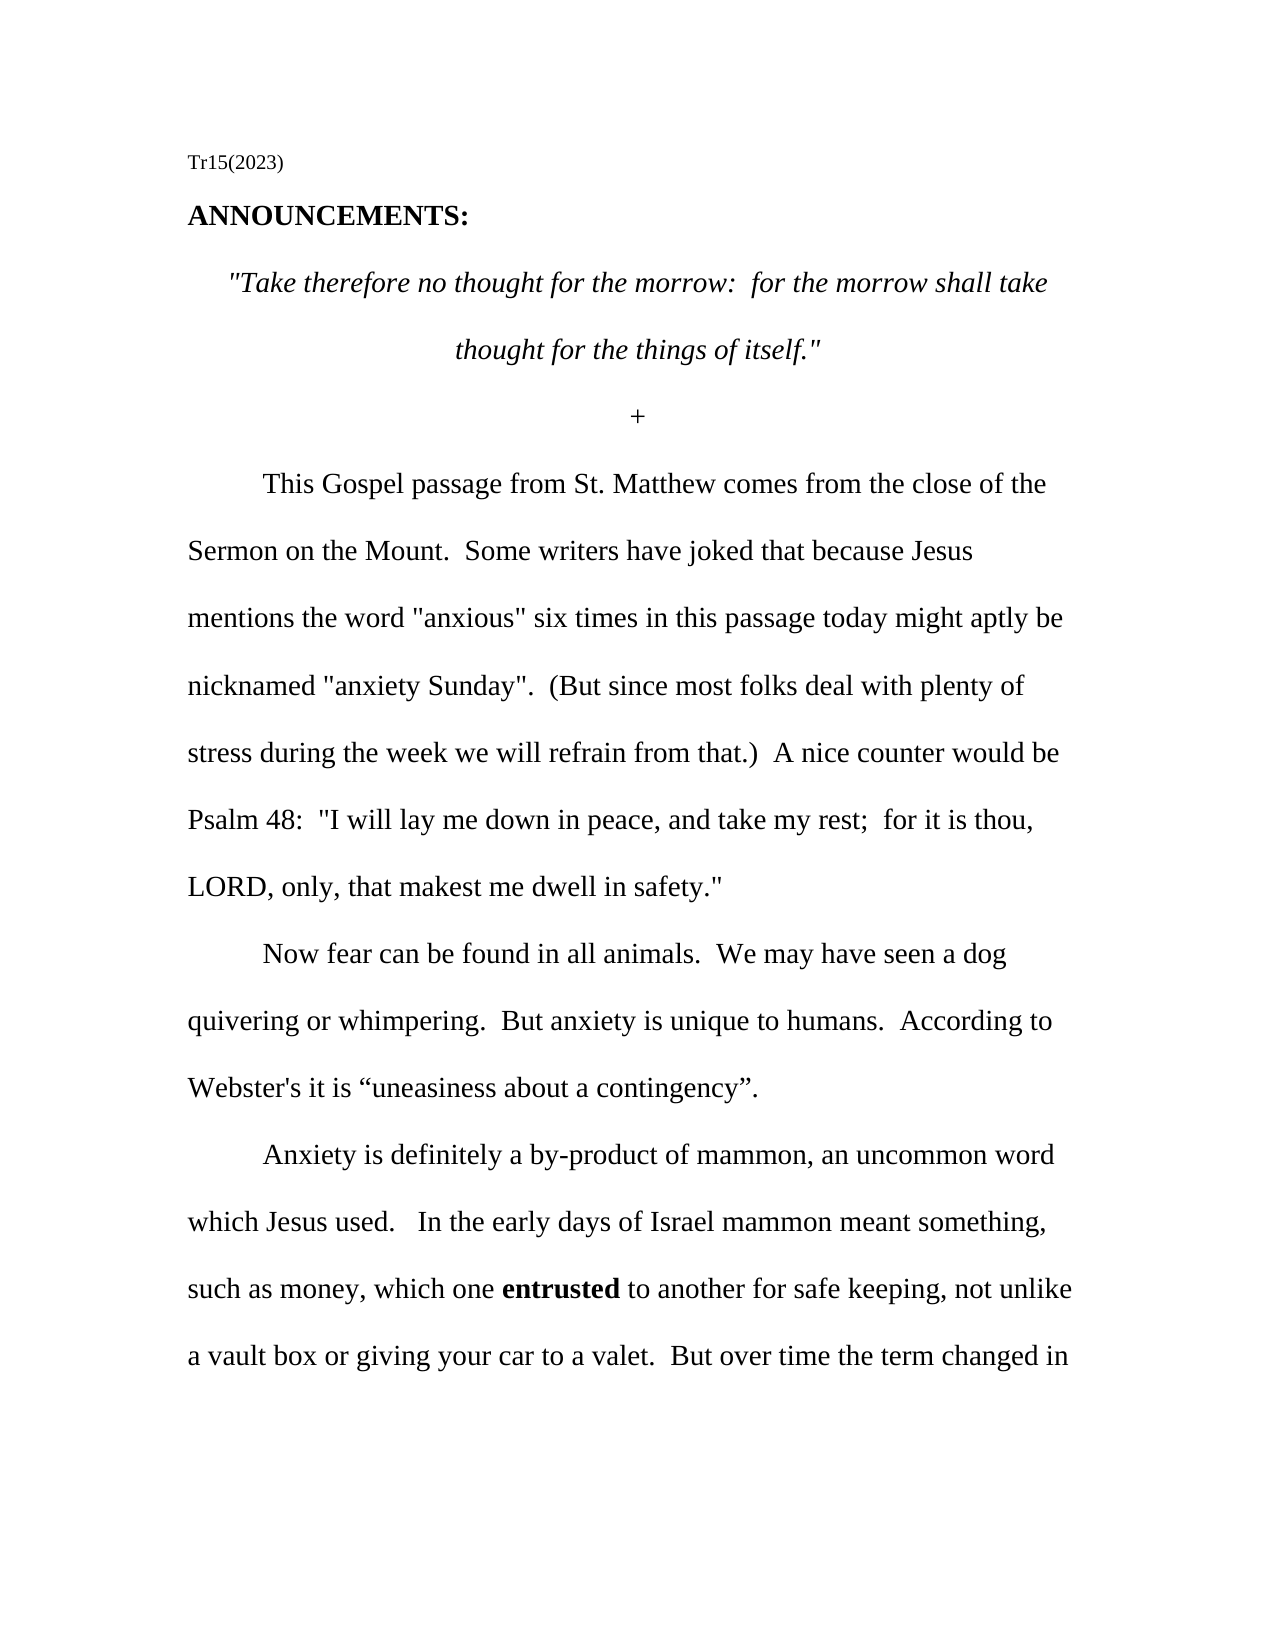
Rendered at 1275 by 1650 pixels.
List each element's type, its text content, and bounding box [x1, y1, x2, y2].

text ANNOUNCEMENTS: [187, 198, 1087, 232]
text Now fear can be found in all animals. We may have seen a dog quivering or whimpering. But anxiety is unique to humans. According to Webster's it is “uneasiness about a contingency”. [187, 936, 1087, 1104]
text "Take therefore no thought for the morrow: for the morrow shall take thought for the things of itself." [187, 265, 1087, 366]
text + [187, 399, 1087, 433]
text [187, 1137, 1087, 1372]
text Tr15(2023) [187, 150, 1087, 174]
text This Gospel passage from St. Matthew comes from the close of the Sermon on the Mount. Some writers have joked that because Jesus mentions the word "anxious" six times in this passage today might aptly be nicknamed "anxiety Sunday". (But since most folks deal with plenty of stress during the week we will refrain from that.) A nice counter would be Psalm 48: "I will lay me down in peace, and take my rest; for it is thou, LORD, only, that makest me dwell in safety." [187, 466, 1087, 902]
